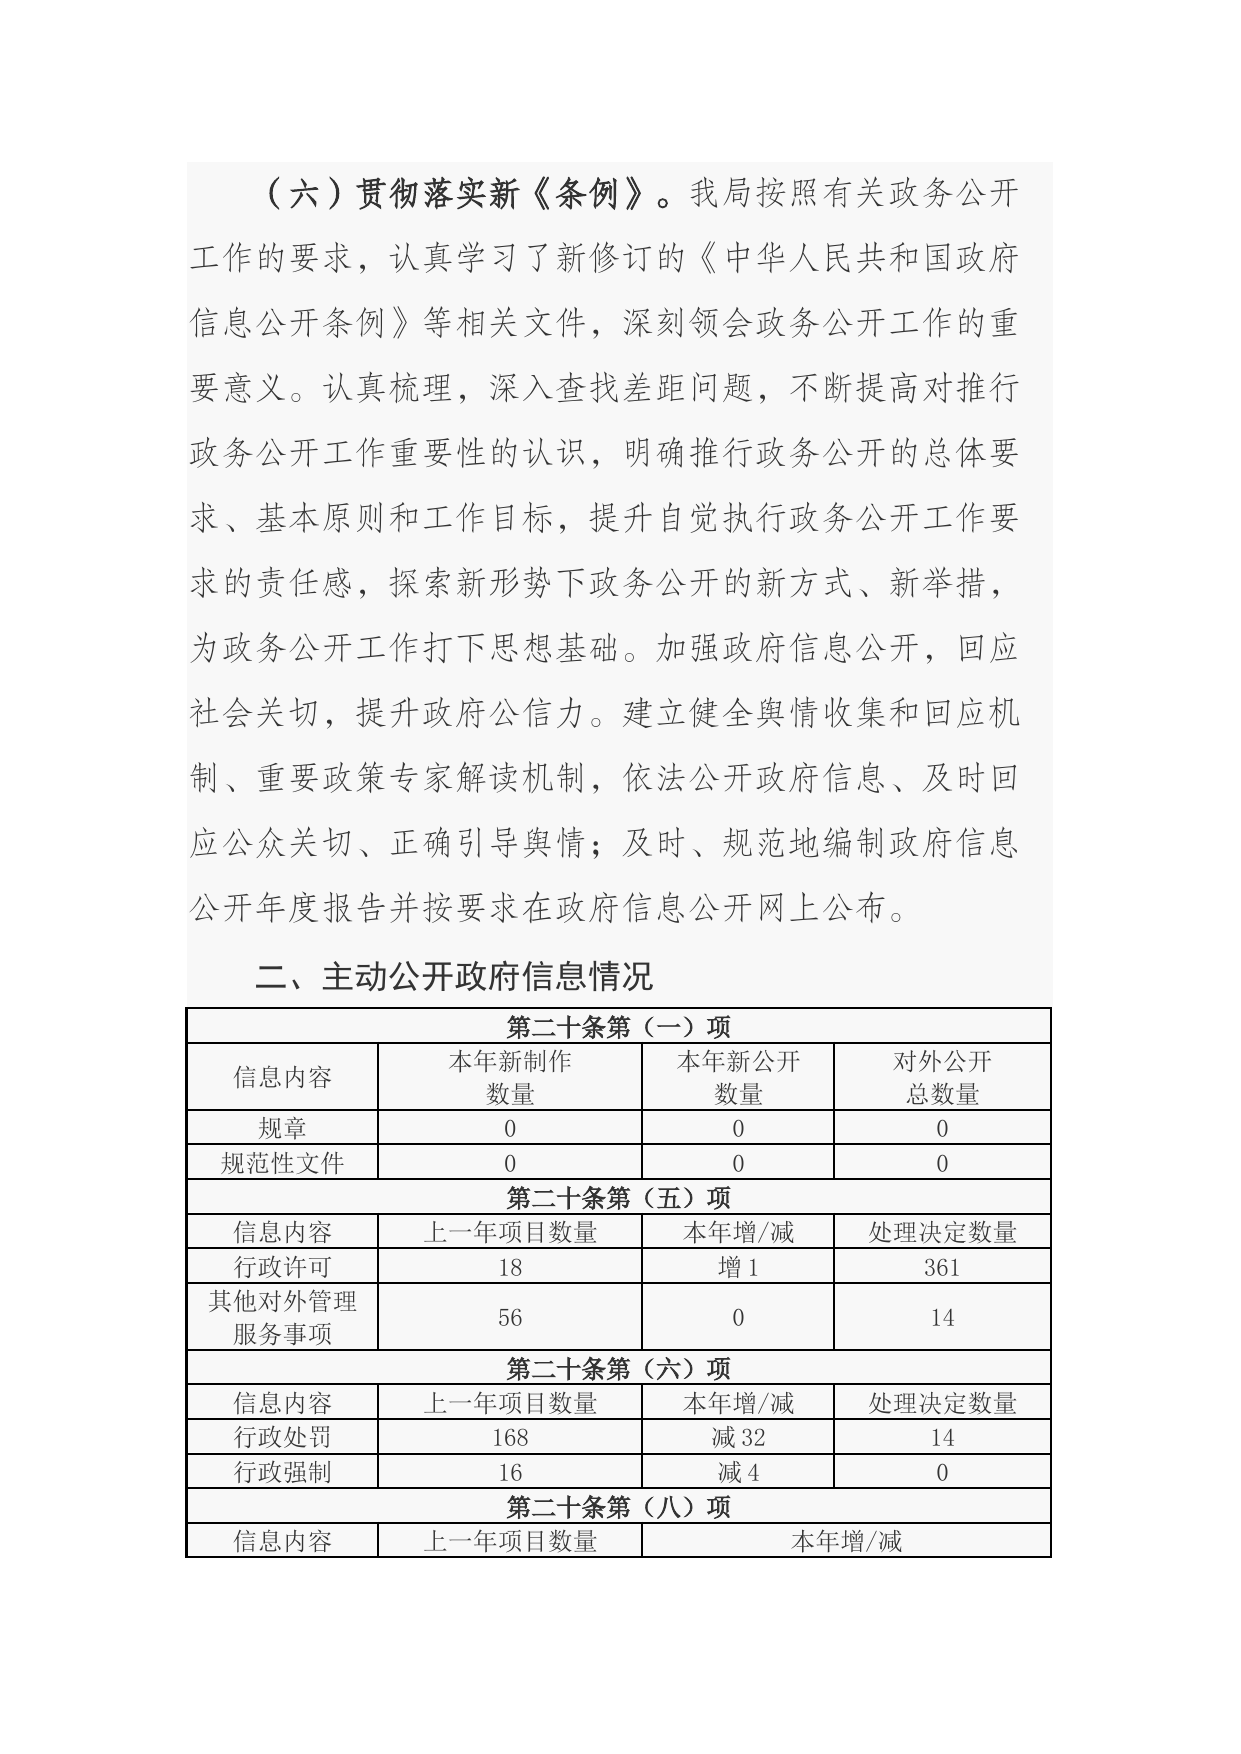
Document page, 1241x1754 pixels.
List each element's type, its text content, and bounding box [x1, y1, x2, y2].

table_cell 0 [835, 1111, 1050, 1143]
table_cell 上一年项目数量 [379, 1524, 641, 1556]
table_cell 14 [835, 1284, 1050, 1349]
table_cell 0 [835, 1455, 1050, 1487]
text 二、主动公开政府信息情况 [187, 942, 1053, 1007]
table_cell 0 [379, 1111, 641, 1143]
table_cell 其他对外管理服务事项 [188, 1284, 377, 1349]
table_cell 0 [643, 1111, 833, 1143]
table_cell 0 [379, 1145, 641, 1178]
table_cell 0 [835, 1145, 1050, 1178]
table_cell 第二十条第（五）项 [188, 1180, 1050, 1212]
table_cell 本年增/减 [643, 1524, 1050, 1556]
text （六）贯彻落实新《条例》。我局按照有关政务公开工作的要求，认真学习了新修订的《中华人民共和国政府信息公开条例》等相关文件，深刻领会政务公开工作的重要意义。认真梳理，深入查找差距问题，不断提高对推行政务公开工作重要性的认识，明确推行政务公开的总体要求、基本原则和工作目标，提升自觉执行政务公开工作要求的责任感，探索新形势下政务公开的新方式、新举措，为政务公开工作打下思想基础。加强政府信息公开，回应社会关切，提升政府公信力。建立健全舆情收集和回应机制、重要政策专家解读机制，依法公开政府信息、及时回应公众关切、正确引导舆情；及时、规范地编制政府信息公开年度报告并按要求在政府信息公开网上公布。 [187, 162, 1053, 942]
table_cell 361 [835, 1249, 1050, 1282]
table_cell 本年新制作 数量 [379, 1044, 641, 1109]
table_cell 0 [643, 1284, 833, 1349]
table_cell 信息内容 [188, 1044, 377, 1109]
table_cell 上一年项目数量 [379, 1385, 641, 1418]
table_cell 16 [379, 1455, 641, 1487]
table_cell 信息内容 [188, 1385, 377, 1418]
table_cell 对外公开 总数量 [835, 1044, 1050, 1109]
table_cell 行政许可 [188, 1249, 377, 1282]
table_cell 增1 [643, 1249, 833, 1282]
table_cell 信息内容 [188, 1524, 377, 1556]
table_cell 上一年项目数量 [379, 1215, 641, 1247]
table_cell 56 [379, 1284, 641, 1349]
table_cell 18 [379, 1249, 641, 1282]
table_cell 规章 [188, 1111, 377, 1143]
table_cell 规范性文件 [188, 1145, 377, 1178]
table_cell 本年增/减 [643, 1215, 833, 1247]
table_cell 第二十条第（六）项 [188, 1351, 1050, 1383]
table_cell 信息内容 [188, 1215, 377, 1247]
table_cell 本年新公开 数量 [643, 1044, 833, 1109]
table_cell 行政强制 [188, 1455, 377, 1487]
table_cell 14 [835, 1420, 1050, 1452]
table_cell 减4 [643, 1455, 833, 1487]
table_cell 第二十条第（八）项 [188, 1489, 1050, 1522]
table_cell 处理决定数量 [835, 1385, 1050, 1418]
table_cell 0 [643, 1145, 833, 1178]
table_cell 减32 [643, 1420, 833, 1452]
table_cell 行政处罚 [188, 1420, 377, 1452]
table_cell 处理决定数量 [835, 1215, 1050, 1247]
table_header 第二十条第（一）项 [188, 1009, 1050, 1042]
table_cell 本年增/减 [643, 1385, 833, 1418]
table_cell 168 [379, 1420, 641, 1452]
